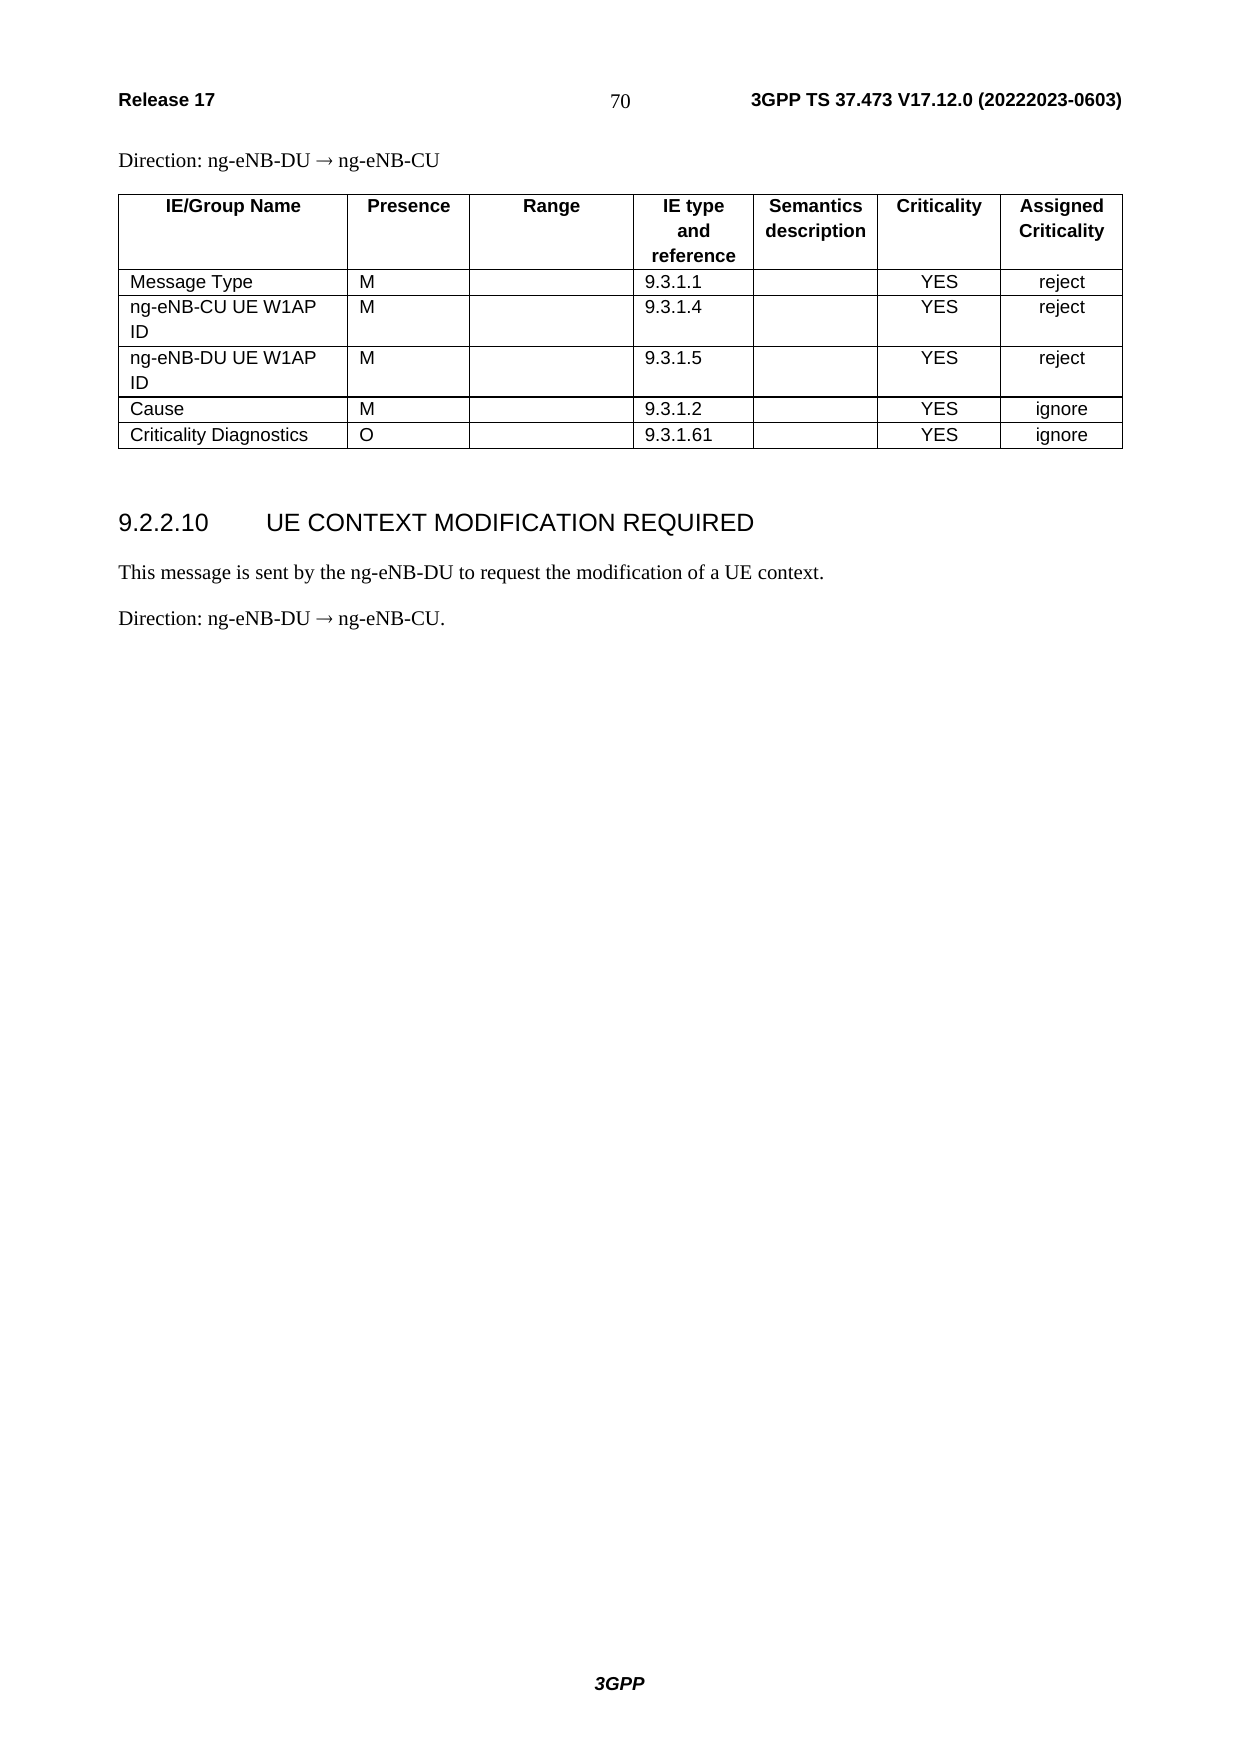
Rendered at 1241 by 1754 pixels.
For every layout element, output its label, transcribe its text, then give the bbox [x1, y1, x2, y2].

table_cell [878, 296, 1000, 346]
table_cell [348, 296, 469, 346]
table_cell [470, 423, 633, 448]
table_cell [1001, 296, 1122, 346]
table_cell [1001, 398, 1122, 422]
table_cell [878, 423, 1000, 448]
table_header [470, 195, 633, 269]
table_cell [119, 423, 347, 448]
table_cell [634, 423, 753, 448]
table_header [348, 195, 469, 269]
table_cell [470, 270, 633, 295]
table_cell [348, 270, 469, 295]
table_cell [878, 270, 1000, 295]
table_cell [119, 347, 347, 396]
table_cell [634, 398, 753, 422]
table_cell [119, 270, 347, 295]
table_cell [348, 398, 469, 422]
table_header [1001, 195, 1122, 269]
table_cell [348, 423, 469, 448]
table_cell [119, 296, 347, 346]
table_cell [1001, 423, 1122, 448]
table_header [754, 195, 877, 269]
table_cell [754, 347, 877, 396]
text This message is sent by the ng-eNB-DU to request the modification of a UE context. [118, 560, 1122, 584]
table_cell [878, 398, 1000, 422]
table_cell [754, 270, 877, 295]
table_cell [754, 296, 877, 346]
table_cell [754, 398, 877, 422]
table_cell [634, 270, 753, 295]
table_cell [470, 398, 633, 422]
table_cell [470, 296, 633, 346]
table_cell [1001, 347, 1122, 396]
text Direction: ng-eNB-DU ng-eNB-CU [118, 148, 1122, 172]
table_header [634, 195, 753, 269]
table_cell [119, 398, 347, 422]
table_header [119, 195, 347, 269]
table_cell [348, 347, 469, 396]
subtitle 9.2.2.10 UE CONTEXT MODIFICATION REQUIRED [118, 508, 1122, 537]
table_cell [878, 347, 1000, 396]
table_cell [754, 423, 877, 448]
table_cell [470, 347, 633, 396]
text Direction: ng-eNB-DU ng-eNB-CU. [118, 606, 1122, 630]
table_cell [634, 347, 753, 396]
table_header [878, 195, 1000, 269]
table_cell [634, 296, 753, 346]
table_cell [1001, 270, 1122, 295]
